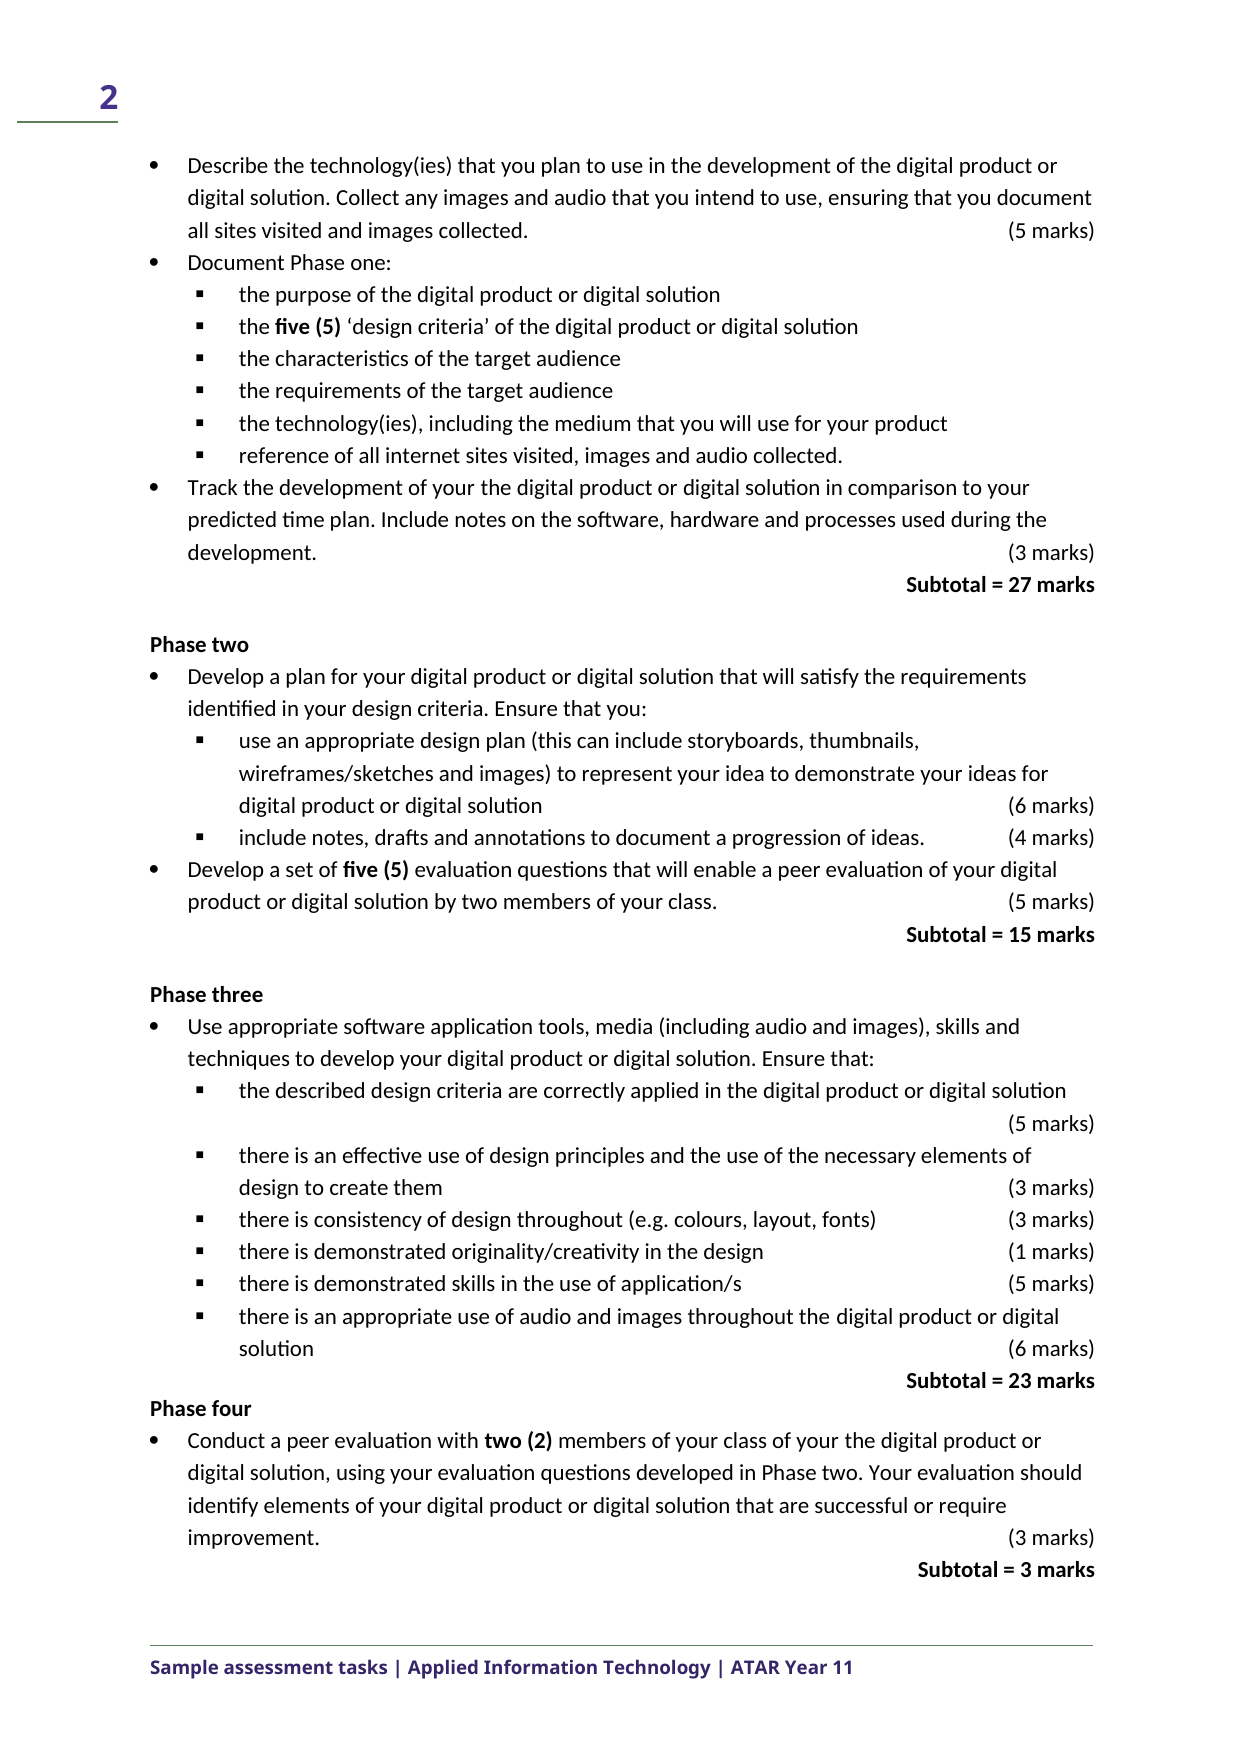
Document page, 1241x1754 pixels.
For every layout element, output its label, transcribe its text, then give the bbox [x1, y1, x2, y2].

list the five (5) ‘design criteria’ of the digital product or digital solution [194, 312, 1096, 340]
text Phase three [150, 980, 1096, 1008]
list Use appropriate software application tools, media (including audio and images), skills and techniques to develop your digital product or digital solution. Ensure that: [150, 1012, 1096, 1072]
list Describe the technology(ies) that you plan to use in the development of the digital product or digital solution. Collect any images and audio that you intend to use, ensuring that you document all sites visited and images collected. (5 marks) [150, 151, 1096, 244]
text Phase two [150, 630, 1096, 658]
list Develop a plan for your digital product or digital solution that will satisfy the requirements identified in your design criteria. Ensure that you: [150, 662, 1096, 722]
text Subtotal = 23 marks [150, 1366, 1096, 1394]
list include notes, drafts and annotations to document a progression of ideas. (4 marks) [194, 823, 1096, 851]
text Subtotal = 15 marks [150, 920, 1096, 948]
list there is consistency of design throughout (e.g. colours, layout, fonts) (3 marks) [194, 1205, 1096, 1233]
text (5 marks) [194, 1109, 1096, 1137]
list Document Phase one: [150, 248, 1096, 276]
list Track the development of your the digital product or digital solution in comparison to your predicted time plan. Include notes on the software, hardware and processes used during the development. (3 marks) [150, 473, 1096, 566]
text Subtotal = 3 marks [150, 1555, 1096, 1583]
list the characteristics of the target audience [194, 344, 1096, 372]
text Phase four [150, 1394, 1096, 1422]
list the requirements of the target audience [194, 377, 1096, 405]
list the technology(ies), including the medium that you will use for your product [194, 409, 1096, 437]
list the described design criteria are correctly applied in the digital product or digital solution [194, 1076, 1096, 1104]
list the purpose of the digital product or digital solution [194, 280, 1096, 308]
list Conduct a peer evaluation with two (2) members of your class of your the digital product or digital solution, using your evaluation questions developed in Phase two. Your evaluation should identify elements of your digital product or digital solution that are successful or require improvement. (3 marks) [150, 1426, 1096, 1551]
list there is an effective use of design principles and the use of the necessary elements of design to create them (3 marks) [194, 1141, 1096, 1201]
text Subtotal = 27 marks [150, 570, 1096, 598]
list there is an appropriate use of audio and images throughout the digital product or digital solution (6 marks) [194, 1302, 1096, 1362]
list there is demonstrated originality/creativity in the design (1 marks) [194, 1237, 1096, 1265]
list reference of all internet sites visited, images and audio collected. [194, 441, 1096, 469]
list use an appropriate design plan (this can include storyboards, thumbnails, wireframes/sketches and images) to represent your idea to demonstrate your ideas for digital product or digital solution (6 marks) [194, 727, 1096, 819]
list there is demonstrated skills in the use of application/s (5 marks) [194, 1269, 1096, 1298]
list Develop a set of five (5) evaluation questions that will enable a peer evaluation of your digital product or digital solution by two members of your class. (5 marks) [150, 855, 1096, 916]
